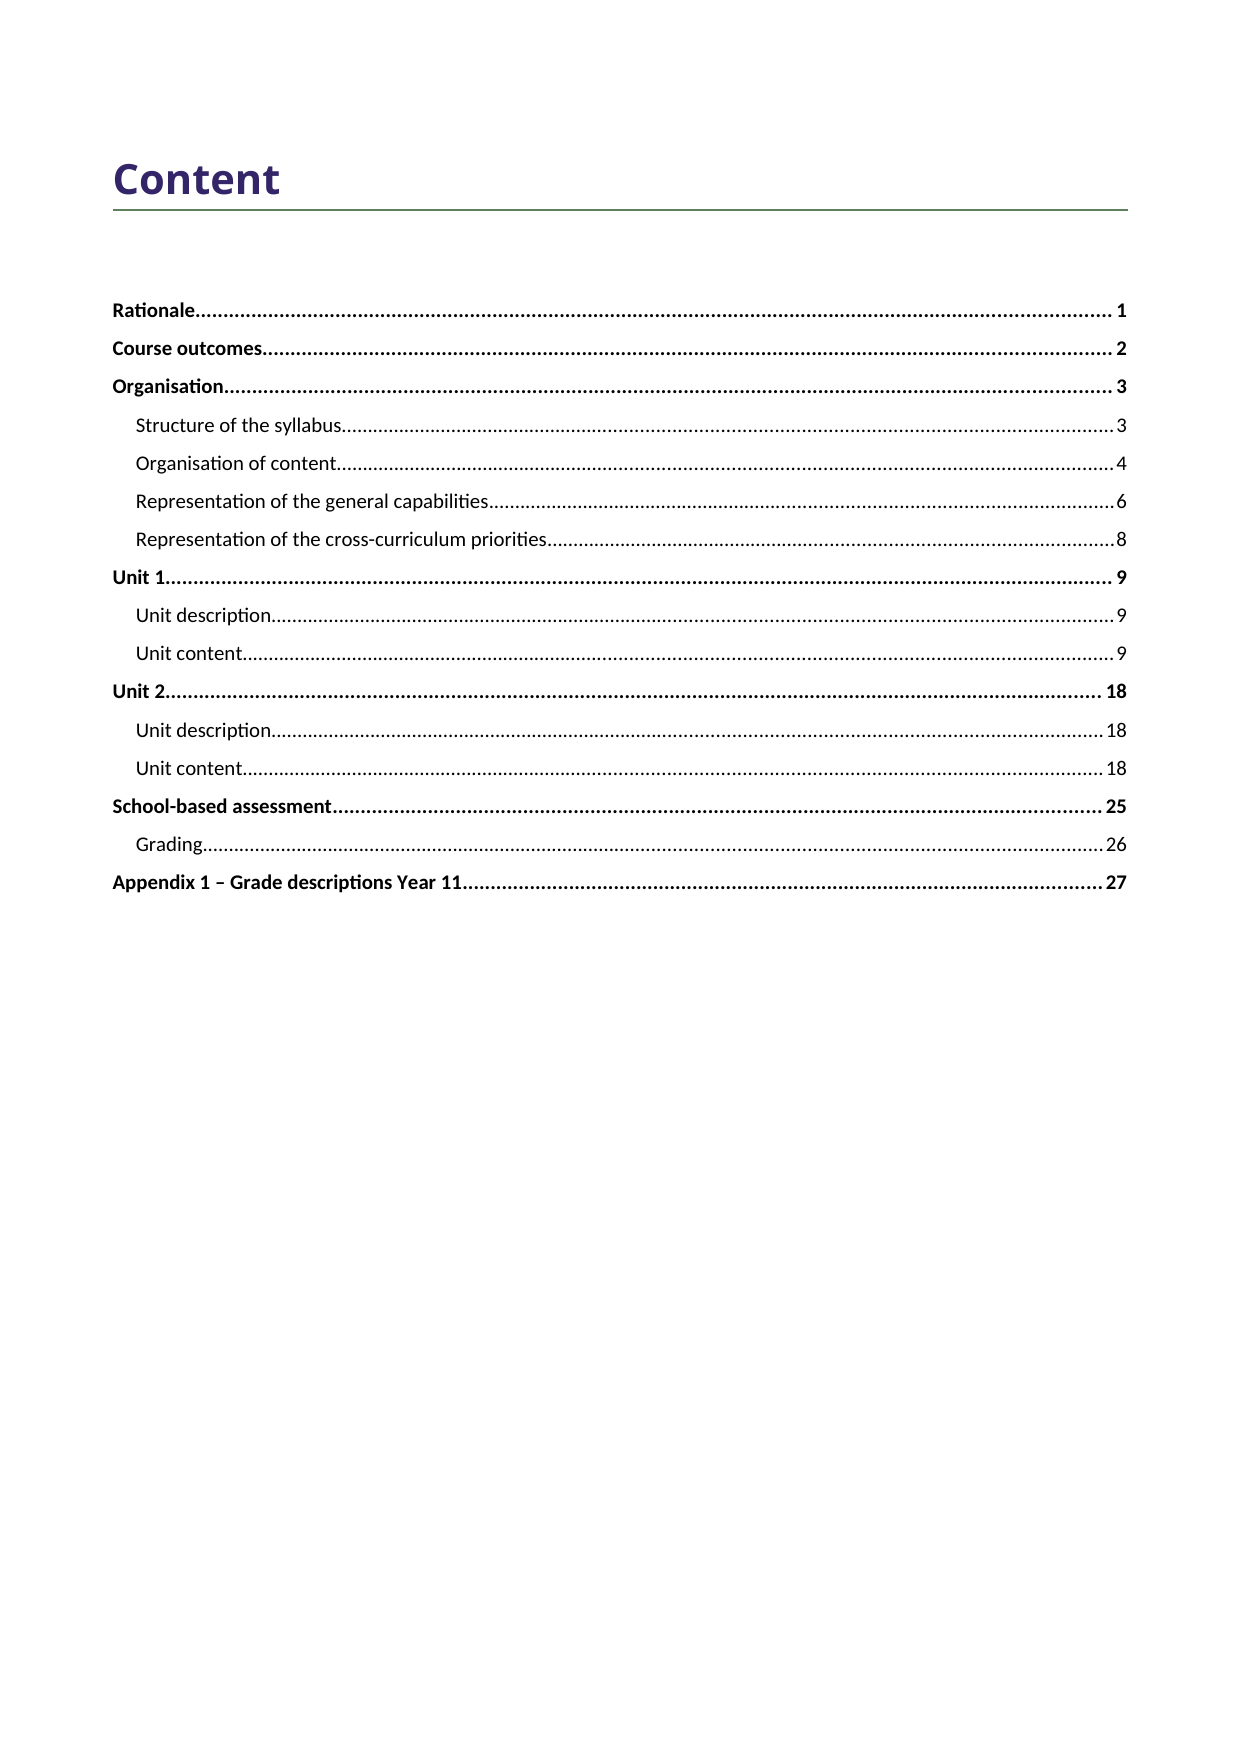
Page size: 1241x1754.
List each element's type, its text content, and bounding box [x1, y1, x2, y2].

text Structure of the syllabus 3 [136, 412, 1128, 437]
text Organisation 3 [112, 374, 1128, 399]
text Unit description 9 [136, 602, 1128, 628]
text Representation of the general capabilities 6 [136, 488, 1128, 513]
text Unit content 18 [136, 755, 1128, 780]
text Representation of the cross-curriculum priorities 8 [136, 526, 1128, 552]
text Unit description 18 [136, 717, 1128, 742]
text Content [112, 150, 1128, 211]
text Organisation of content 4 [136, 450, 1128, 475]
text Grading 26 [136, 831, 1128, 857]
text School-based assessment 25 [112, 793, 1128, 818]
text Course outcomes 2 [112, 336, 1128, 361]
text Appendix 1 – Grade descriptions Year 11 27 [112, 869, 1128, 895]
text Unit content 9 [136, 641, 1128, 666]
text Unit 1 9 [112, 564, 1128, 590]
text Unit 2 18 [112, 679, 1128, 704]
text Rationale 1 [112, 297, 1128, 323]
